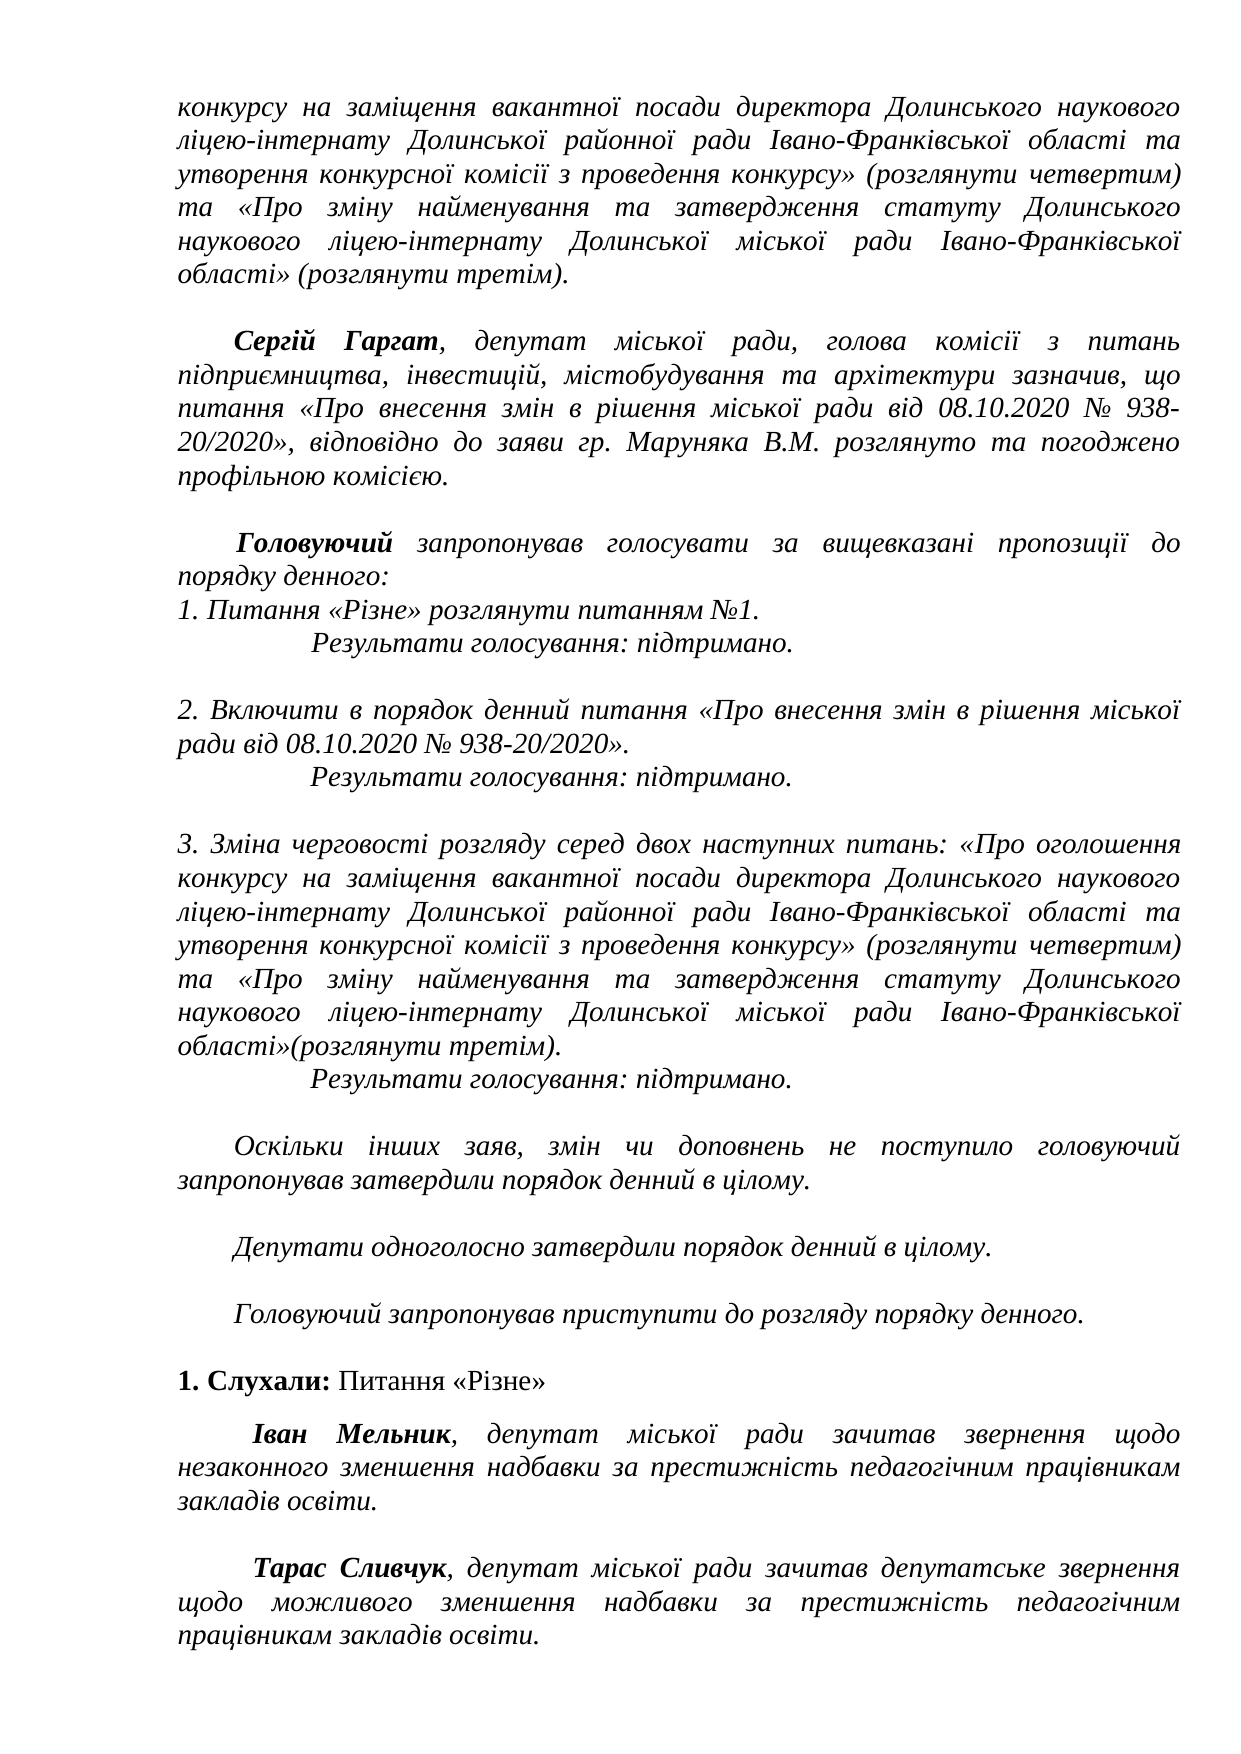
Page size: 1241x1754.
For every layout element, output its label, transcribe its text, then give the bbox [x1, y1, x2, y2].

text Результати голосування: підтримано. [177, 759, 1181, 793]
text Результати голосування: підтримано. [177, 1061, 1181, 1095]
text Головуючий запропонував приступити до розгляду порядку денного. [177, 1296, 1181, 1330]
text Оскільки інших заяв, змін чи доповнень не поступило головуючий запропонував затвердили порядок денний в цілому. [177, 1128, 1181, 1196]
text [177, 89, 1181, 290]
text Результати голосування: підтримано. [311, 625, 1181, 659]
text Головуючий запропонував голосувати за вищевказані пропозиції до порядку денного: [177, 525, 1181, 592]
text Іван Мельник, депутат міської ради зачитав звернення щодо незаконного зменшення надбавки за престижність педагогічним працівникам закладів освіти. [177, 1416, 1181, 1517]
text 2. Включити в порядок денний питання «Про внесення змін в рішення міської ради від 08.10.2020 № 938-20/2020». [177, 692, 1181, 759]
text Тарас Сливчук, депутат міської ради зачитав депутатське звернення щодо можливого зменшення надбавки за престижність педагогічним працівникам закладів освіти. [177, 1550, 1181, 1651]
text Депутати одноголосно затвердили порядок денний в цілому. [177, 1229, 1181, 1263]
text 3. Зміна черговості розгляду серед двох наступних питань: «Про оголошення конкурсу на заміщення вакантної посади директора Долинського наукового ліцею-інтернату Долинської районної ради Івано-Франківської області та утворення конкурсної комісії з проведення конкурсу» (розглянути четвертим) та «Про зміну найменування та затвердження статуту Долинського наукового ліцею-інтернату Долинської міської ради Івано-Франківської області»(розглянути третім). [177, 827, 1181, 1061]
text Сергій Гаргат, депутат міської ради, голова комісії з питань підприємництва, інвестицій, містобудування та архітектури зазначив, що питання «Про внесення змін в рішення міської ради від 08.10.2020 № 938-20/2020», відповідно до заяви гр. Маруняка В.М. розглянуто та погоджено профільною комісією. [177, 323, 1181, 491]
list Слухали: Питання «Різне» [177, 1363, 1181, 1397]
list Питання «Різне» розглянути питанням №1. [177, 592, 1181, 625]
